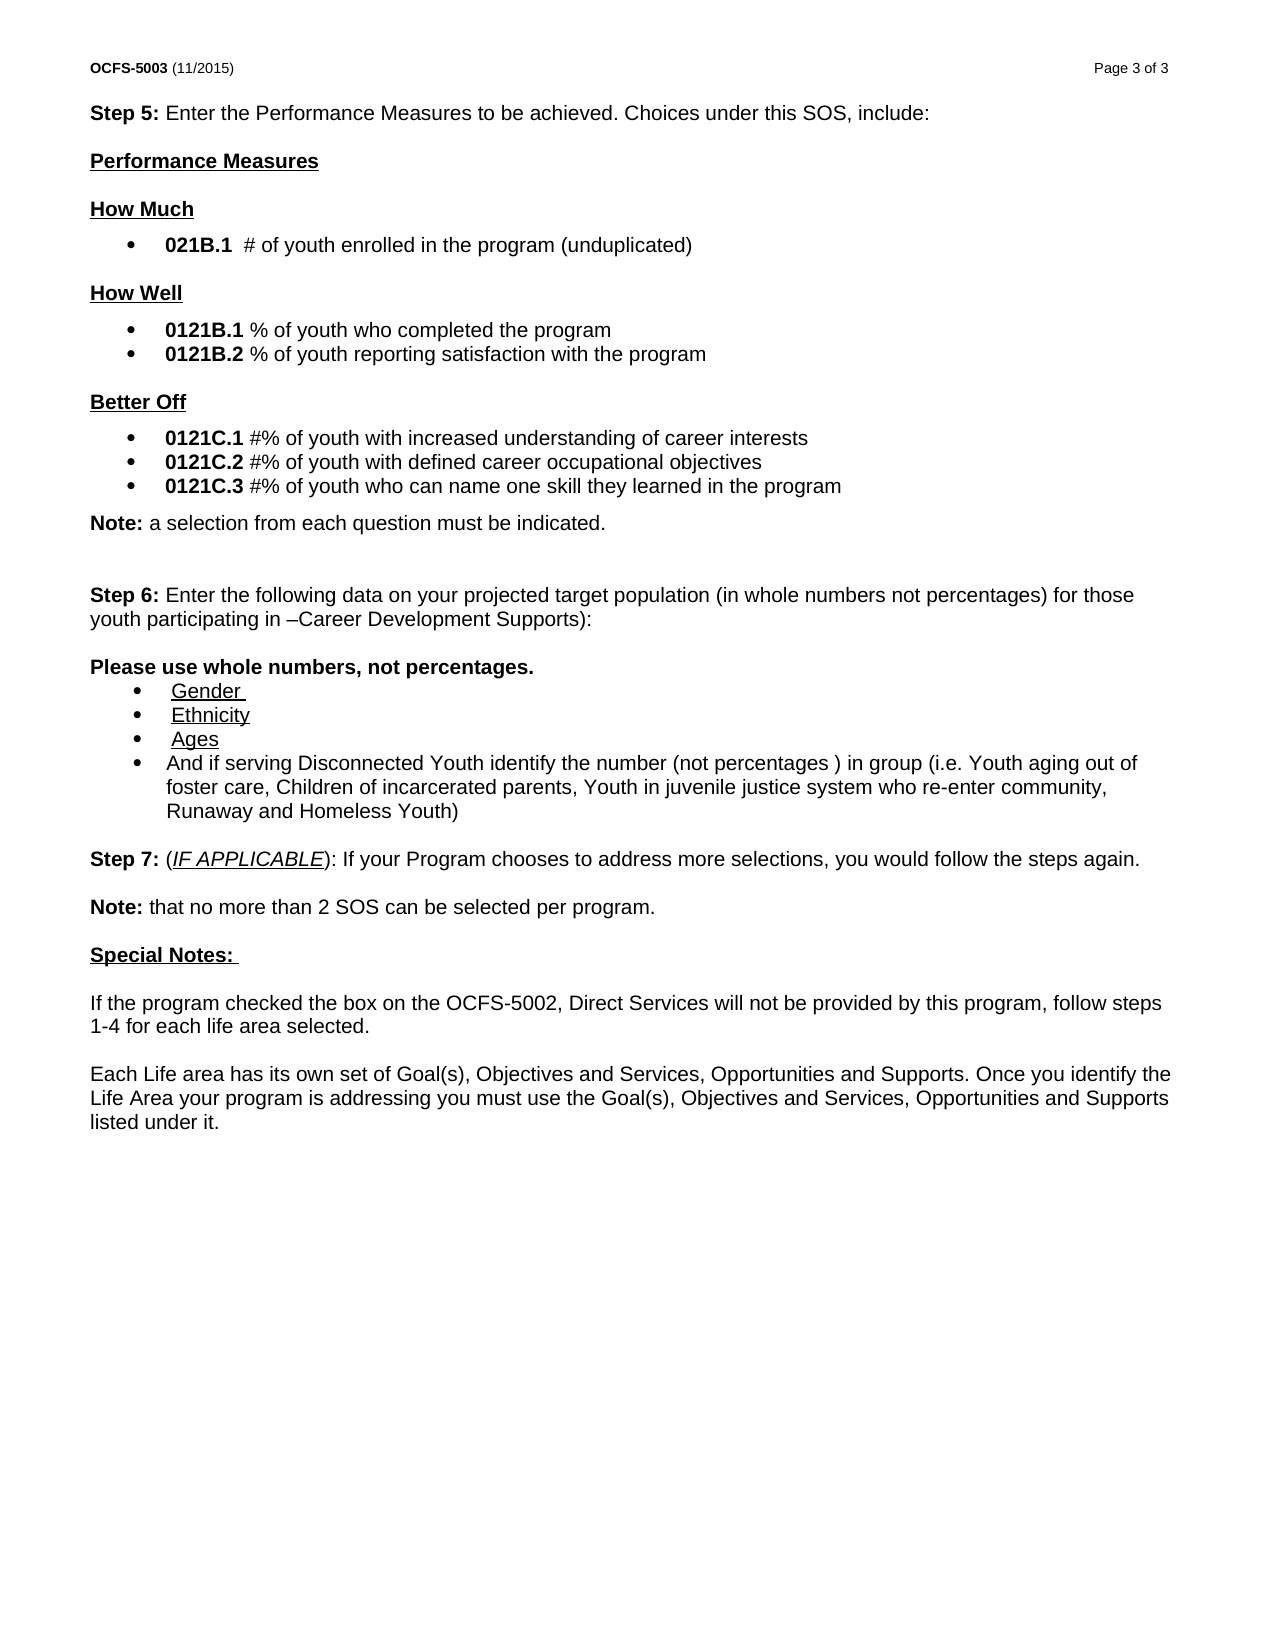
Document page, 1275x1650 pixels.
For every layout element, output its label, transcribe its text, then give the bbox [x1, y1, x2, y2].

text If the program checked the box on the OCFS-5002, Direct Services will not be provided by this program, follow steps 1-4 for each life area selected. [90, 990, 1185, 1038]
text Performance Measures [90, 149, 1185, 173]
list 0121C.2 #% of youth with defined career occupational objectives [127, 450, 1185, 474]
list 0121C.1 #% of youth with increased understanding of career interests [127, 426, 1185, 450]
text How Well [90, 281, 1185, 305]
text Note: that no more than 2 SOS can be selected per program. [90, 894, 1185, 918]
text Step 7: (IF APPLICABLE): If your Program chooses to address more selections, you would follow the steps again. [90, 847, 1185, 871]
list And if serving Disconnected Youth identify the number (not percentages ) in group (i.e. Youth aging out of foster care, Children of incarcerated parents, Youth in juvenile justice system who re-enter community, Runaway and Homeless Youth) [134, 751, 1185, 823]
text OCFS-5003 (11/2015) Page 3 of 3 [90, 60, 1185, 77]
list 0121B.2 % of youth reporting satisfaction with the program [127, 342, 1185, 366]
text Step 6: Enter the following data on your projected target population (in whole numbers not percentages) for those youth participating in –Career Development Supports): [90, 583, 1185, 631]
text Each Life area has its own set of Goal(s), Objectives and Services, Opportunities and Supports. Once you identify the Life Area your program is addressing you must use the Goal(s), Objectives and Services, Opportunities and Supports listed under it. [90, 1062, 1185, 1134]
text How Much [90, 197, 1185, 221]
list Ethnicity [134, 702, 1185, 727]
text Step 5: Enter the Performance Measures to be achieved. Choices under this SOS, include: [90, 101, 1185, 125]
list Gender [134, 678, 1185, 702]
list Ages [134, 727, 1185, 751]
text Special Notes: [90, 942, 1185, 966]
text Please use whole numbers, not percentages. [90, 654, 1185, 678]
list 0121B.1 % of youth who completed the program [127, 317, 1185, 342]
list 0121C.3 #% of youth who can name one skill they learned in the program [127, 474, 1185, 498]
text Better Off [90, 389, 1185, 413]
list 021B.1 # of youth enrolled in the program (unduplicated) [127, 233, 1185, 257]
text Note: a selection from each question must be indicated. [90, 511, 1185, 535]
